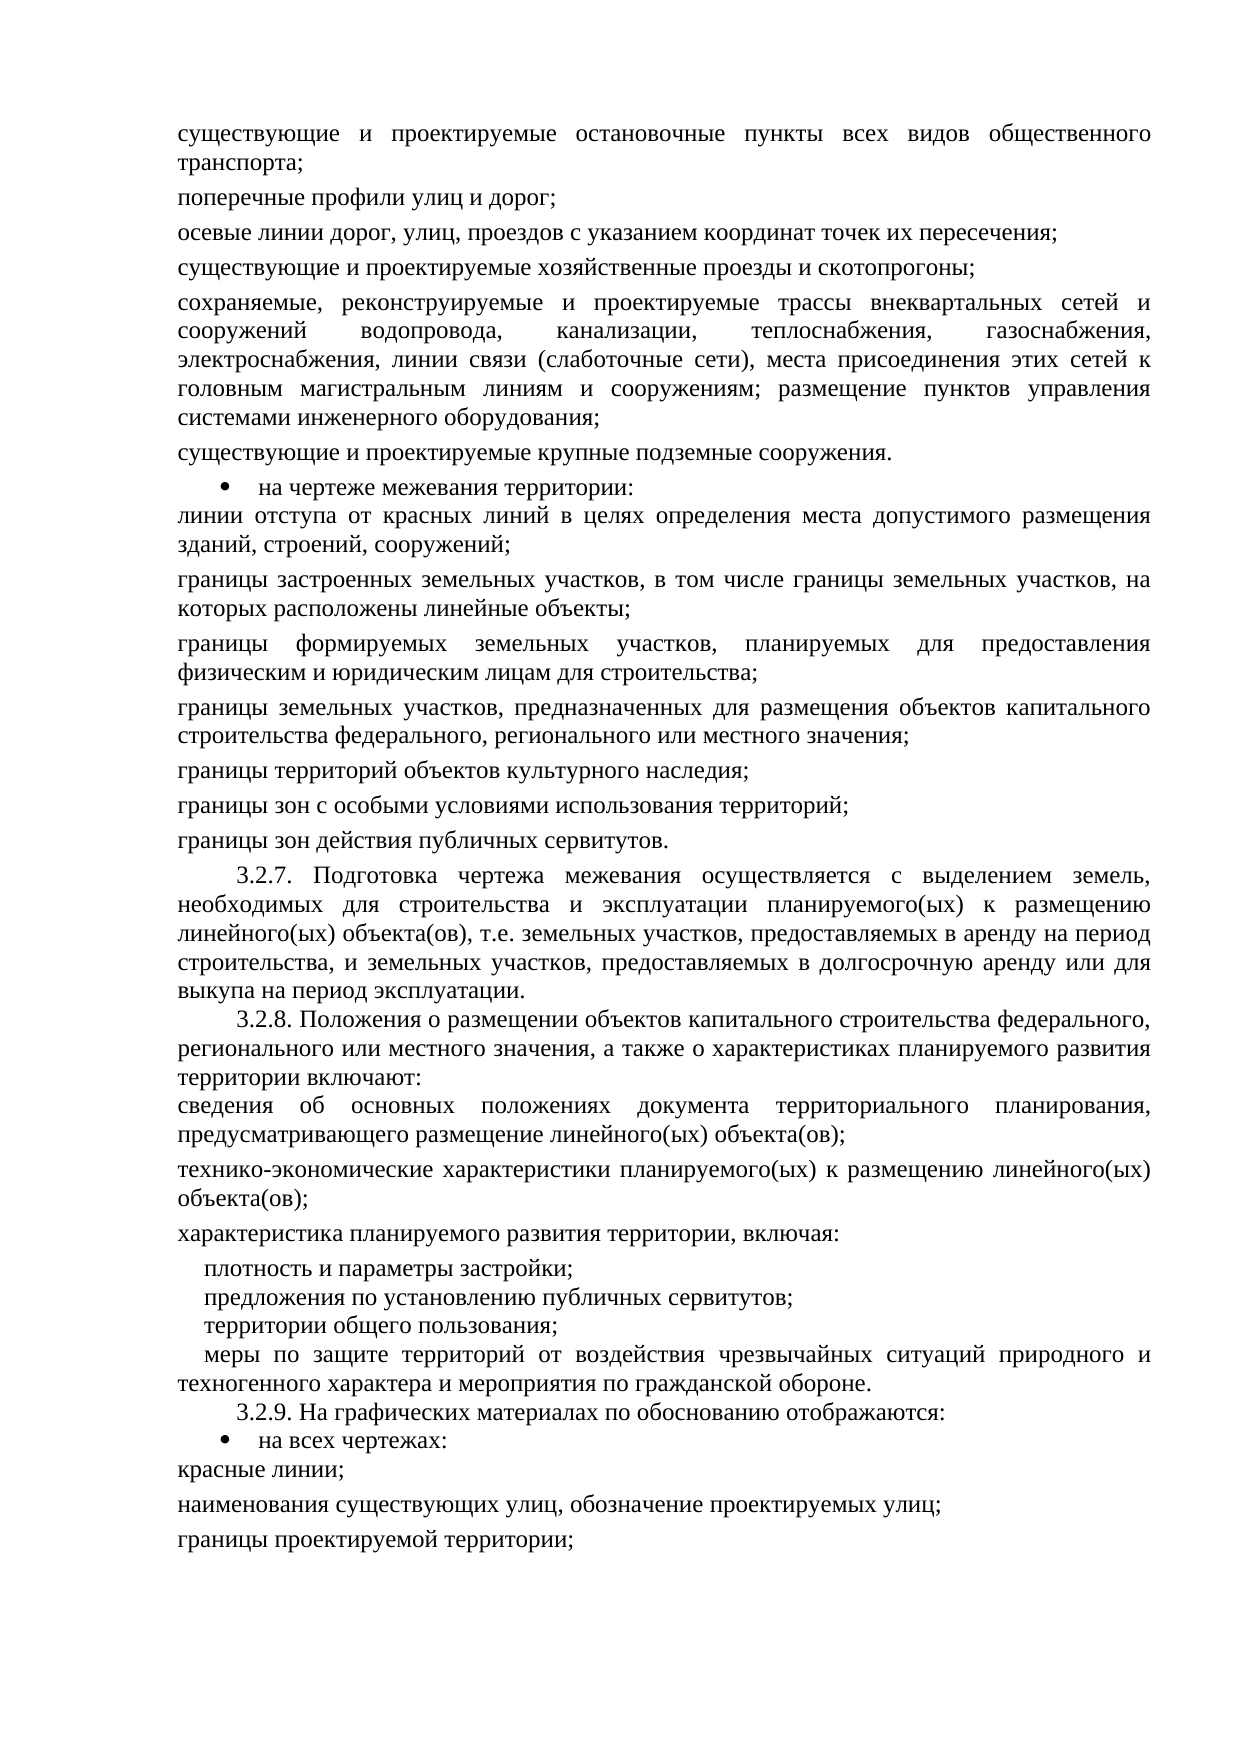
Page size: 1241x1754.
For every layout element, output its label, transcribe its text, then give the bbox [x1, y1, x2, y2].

text существующие и проектируемые крупные подземные сооружения. [177, 437, 1152, 466]
list на всех чертежах: [221, 1426, 1152, 1454]
text границы формируемых земельных участков, планируемых для предоставления физическим и юридическим лицам для строительства; [177, 628, 1152, 686]
text сведения об основных положениях документа территориального планирования, предусматривающего размещение линейного(ых) объекта(ов); [177, 1091, 1152, 1148]
text осевые линии дорог, улиц, проездов с указанием координат точек их пересечения; [177, 217, 1152, 246]
text 3.2.7. Подготовка чертежа межевания осуществляется с выделением земель, необходимых для строительства и эксплуатации планируемого(ых) к размещению линейного(ых) объекта(ов), т.е. земельных участков, предоставляемых в аренду на период строительства, и земельных участков, предоставляемых в долгосрочную аренду или для выкупа на период эксплуатации. [177, 861, 1152, 1004]
list на чертеже межевания территории: [221, 472, 1152, 501]
text красные линии; [177, 1454, 1152, 1483]
text наименования существующих улиц, обозначение проектируемых улиц; [177, 1489, 1152, 1518]
text границы территорий объектов культурного наследия; [177, 756, 1152, 784]
text 3.2.9. На графических материалах по обоснованию отображаются: [177, 1397, 1152, 1426]
list меры по защите территорий от воздействия чрезвычайных ситуаций природного и техногенного характера и мероприятия по гражданской обороне. [177, 1339, 1152, 1397]
text линии отступа от красных линий в целях определения места допустимого размещения зданий, строений, сооружений; [177, 501, 1152, 558]
text границы земельных участков, предназначенных для размещения объектов капитального строительства федерального, регионального или местного значения; [177, 692, 1152, 749]
list предложения по установлению публичных сервитутов; [177, 1282, 1152, 1311]
list территории общего пользования; [177, 1311, 1152, 1339]
text сохраняемые, реконструируемые и проектируемые трассы внеквартальных сетей и сооружений водопровода, канализации, теплоснабжения, газоснабжения, электроснабжения, линии связи (слаботочные сети), места присоединения этих сетей к головным магистральным линиям и сооружениям; размещение пунктов управления системами инженерного оборудования; [177, 287, 1152, 431]
text технико-экономические характеристики планируемого(ых) к размещению линейного(ых) объекта(ов); [177, 1154, 1152, 1212]
text существующие и проектируемые остановочные пункты всех видов общественного транспорта; [177, 118, 1152, 176]
text 3.2.8. Положения о размещении объектов капитального строительства федерального, регионального или местного значения, а также о характеристиках планируемого развития территории включают: [177, 1004, 1152, 1091]
list плотность и параметры застройки; [177, 1253, 1152, 1282]
text характеристика планируемого развития территории, включая: [177, 1218, 1152, 1247]
text поперечные профили улиц и дорог; [177, 182, 1152, 211]
text границы зон действия публичных сервитутов. [177, 826, 1152, 854]
text границы проектируемой территории; [177, 1524, 1152, 1553]
text границы застроенных земельных участков, в том числе границы земельных участков, на которых расположены линейные объекты; [177, 564, 1152, 622]
text существующие и проектируемые хозяйственные проезды и скотопрогоны; [177, 252, 1152, 281]
text границы зон с особыми условиями использования территорий; [177, 791, 1152, 819]
